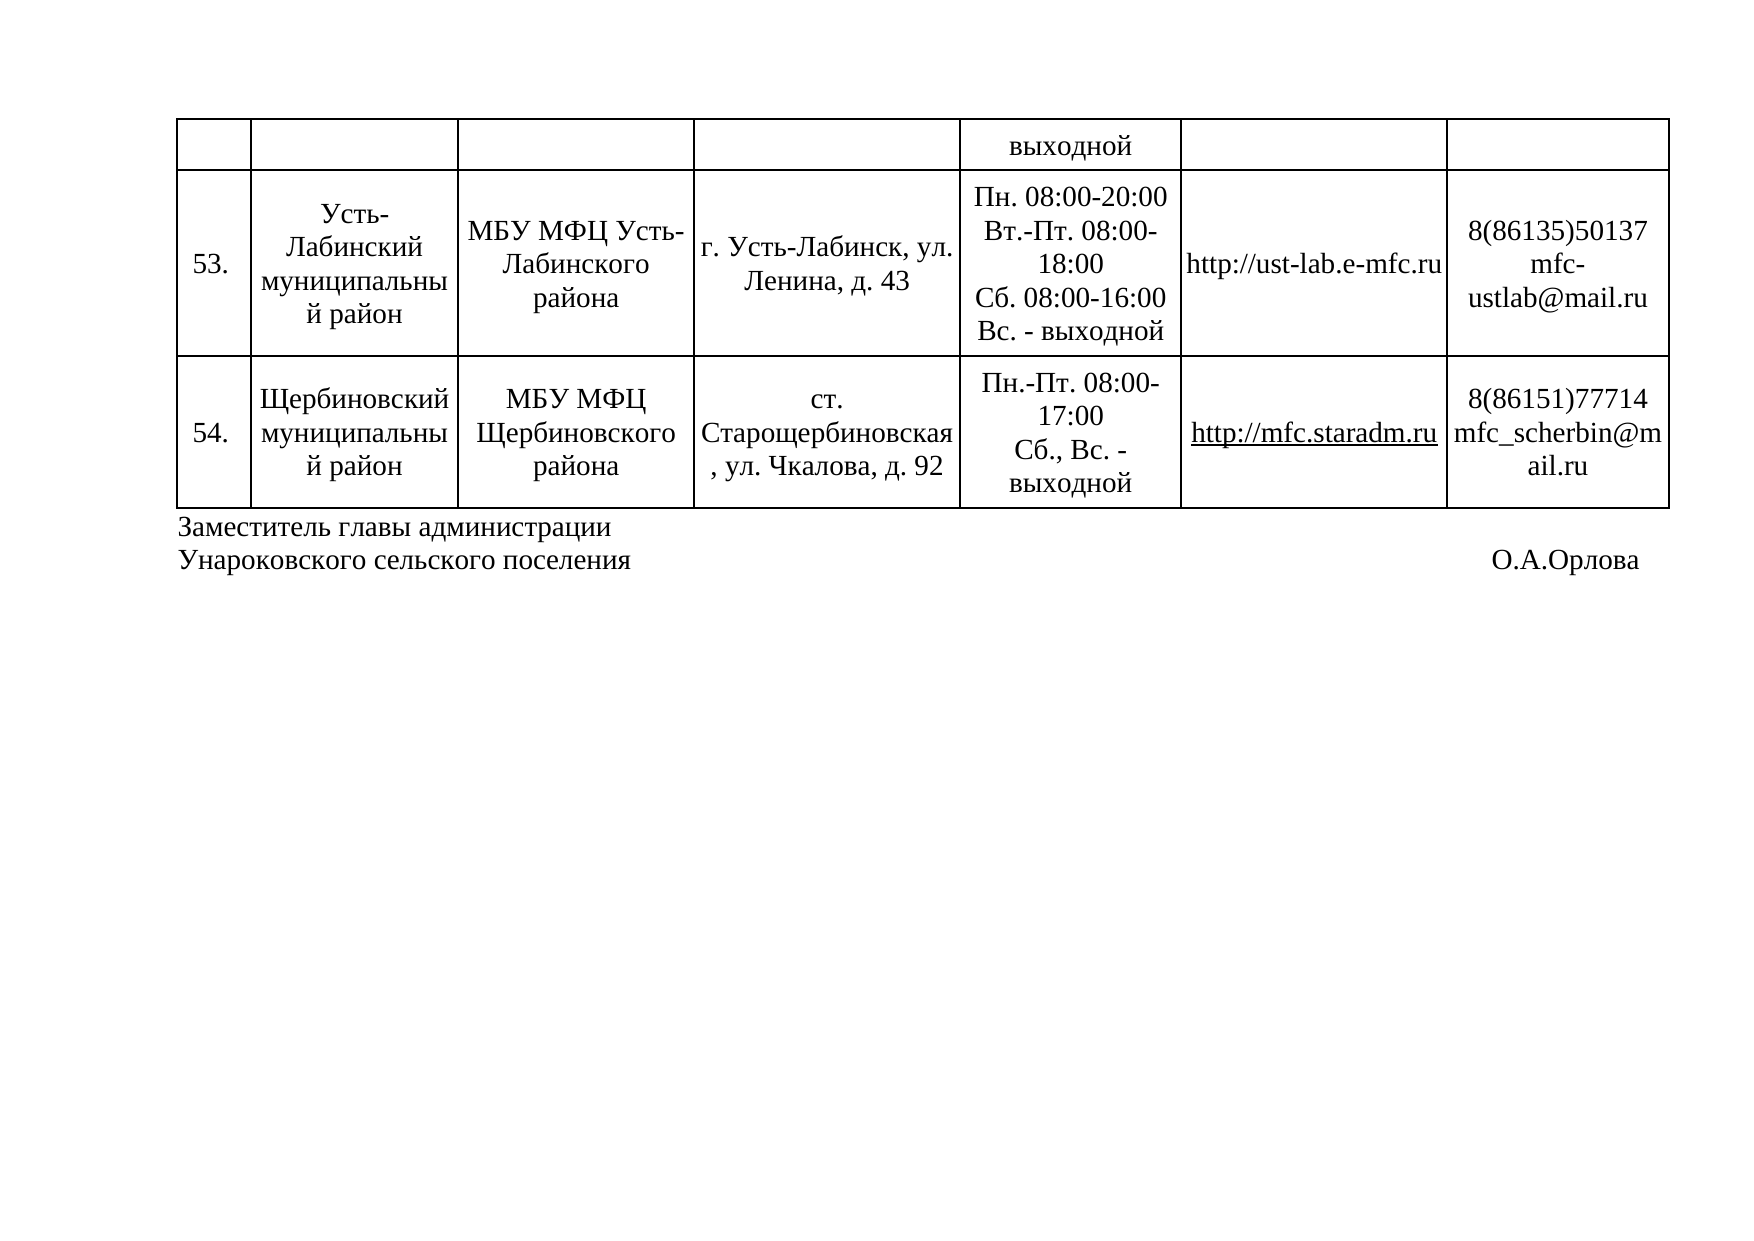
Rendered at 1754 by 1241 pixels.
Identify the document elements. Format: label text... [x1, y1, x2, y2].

table_cell 8(86135)50137 mfc-ustlab@mail.ru [1448, 171, 1668, 355]
table_cell Усть-Лабинский муниципальный район [252, 171, 457, 355]
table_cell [252, 120, 457, 169]
table_cell [178, 120, 250, 169]
table_cell http://mfc.staradm.ru [1182, 357, 1446, 507]
table_cell ст. Старощербиновская, ул. Чкалова, д. 92 [695, 357, 959, 507]
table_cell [695, 120, 959, 169]
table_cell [961, 120, 1180, 169]
table_cell г. Усть-Лабинск, ул. Ленина, д. 43 [695, 171, 959, 355]
table_cell 8(86151)77714 mfc_scherbin@mail.ru [1448, 357, 1668, 507]
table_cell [1448, 120, 1668, 169]
table_cell МБУ МФЦ Усть-Лабинского района [459, 171, 693, 355]
text Унароковского сельского поселения О.А.Орлова [177, 542, 1695, 576]
table_cell Пн. 08:00-20:00 Вт.-Пт. 08:00-18:00 Сб. 08:00-16:00 Вс. - выходной [961, 171, 1180, 355]
table_cell МБУ МФЦ Щербиновского района [459, 357, 693, 507]
table_cell Щербиновский муниципальный район [252, 357, 457, 507]
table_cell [459, 120, 693, 169]
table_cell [1182, 120, 1446, 169]
text Заместитель главы администрации [177, 509, 1695, 542]
table_cell Пн.-Пт. 08:00-17:00 Сб., Вс. - выходной [961, 357, 1180, 507]
table_cell [178, 357, 250, 507]
table_cell [178, 171, 250, 355]
table_cell http://ust-lab.e-mfc.ru [1182, 171, 1446, 355]
